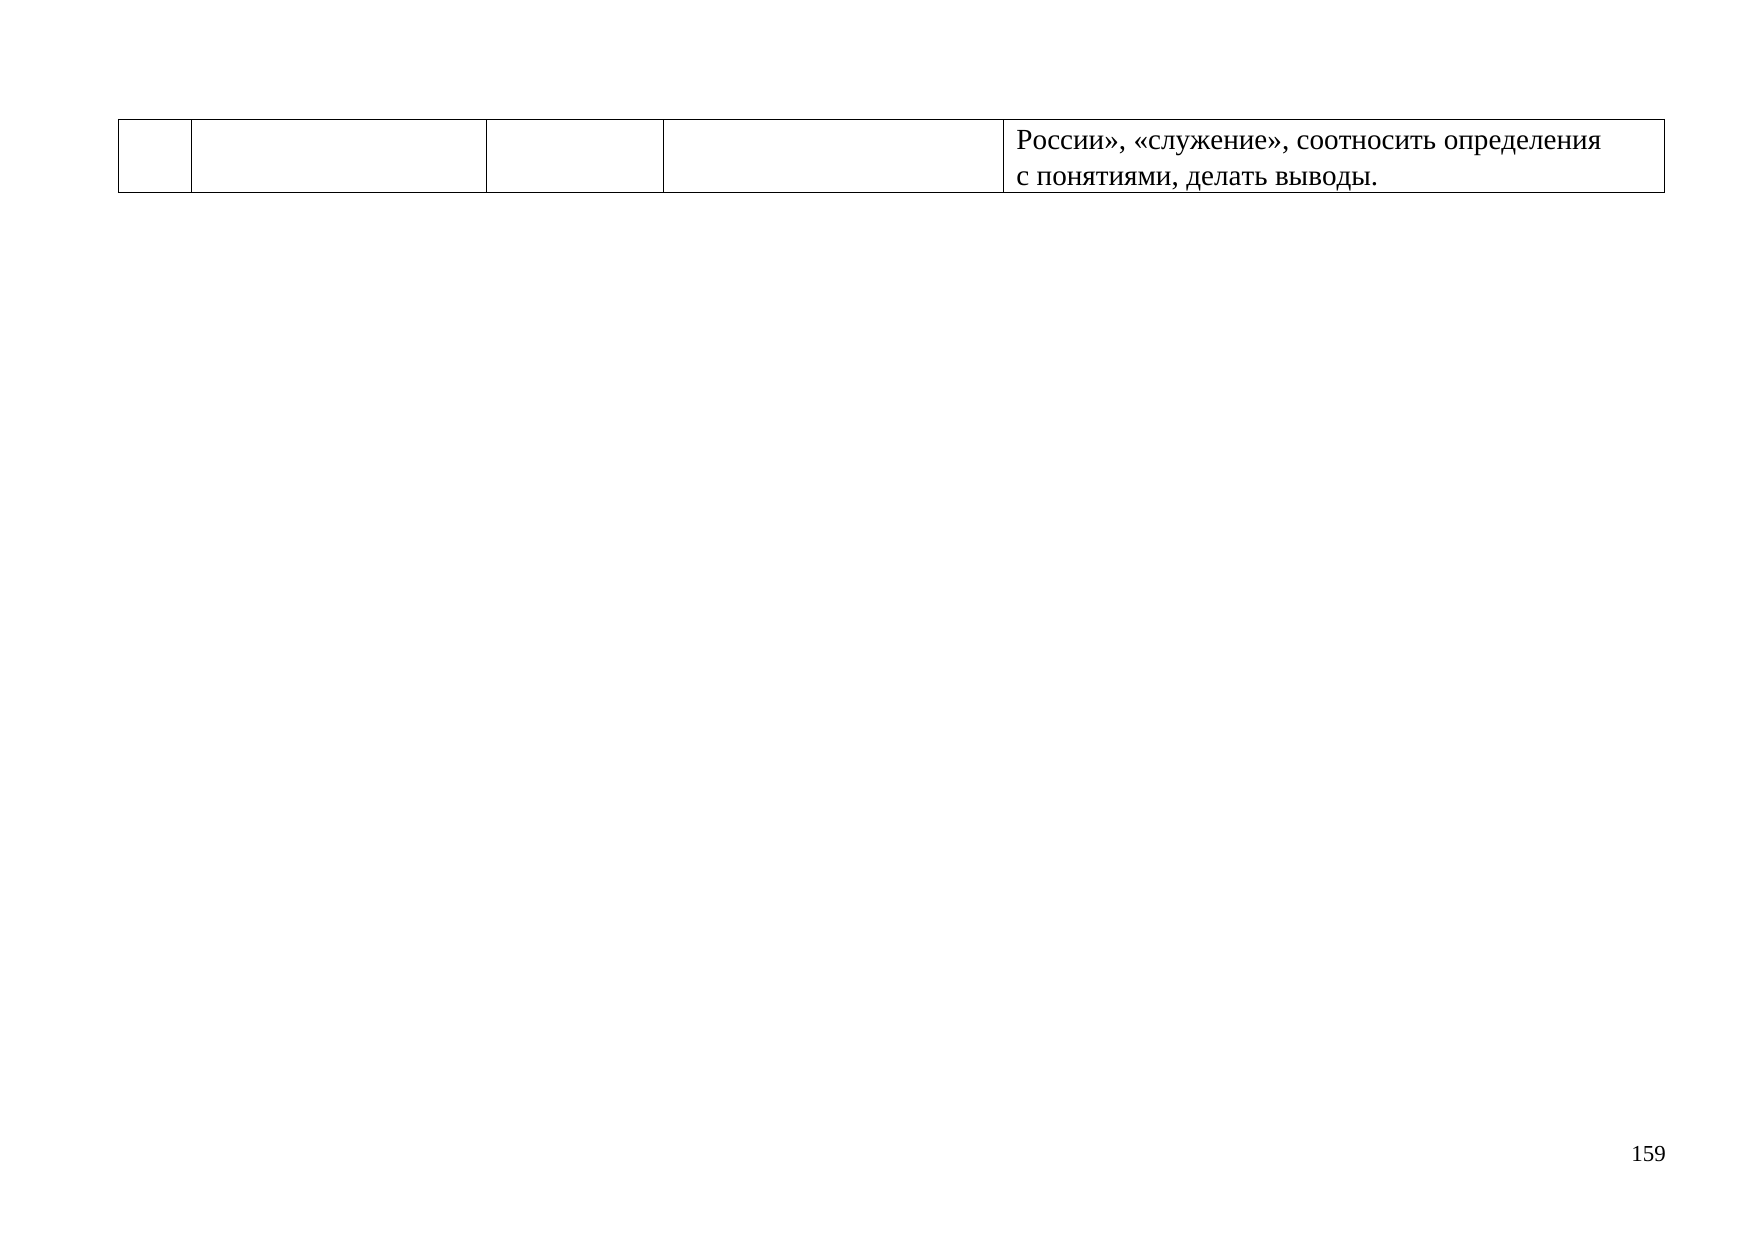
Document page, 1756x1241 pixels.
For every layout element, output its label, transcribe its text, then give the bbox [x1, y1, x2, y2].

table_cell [192, 120, 486, 192]
table_cell 10 [119, 120, 191, 192]
table_cell 2 [487, 120, 663, 192]
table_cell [664, 120, 1003, 192]
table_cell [1004, 120, 1664, 192]
